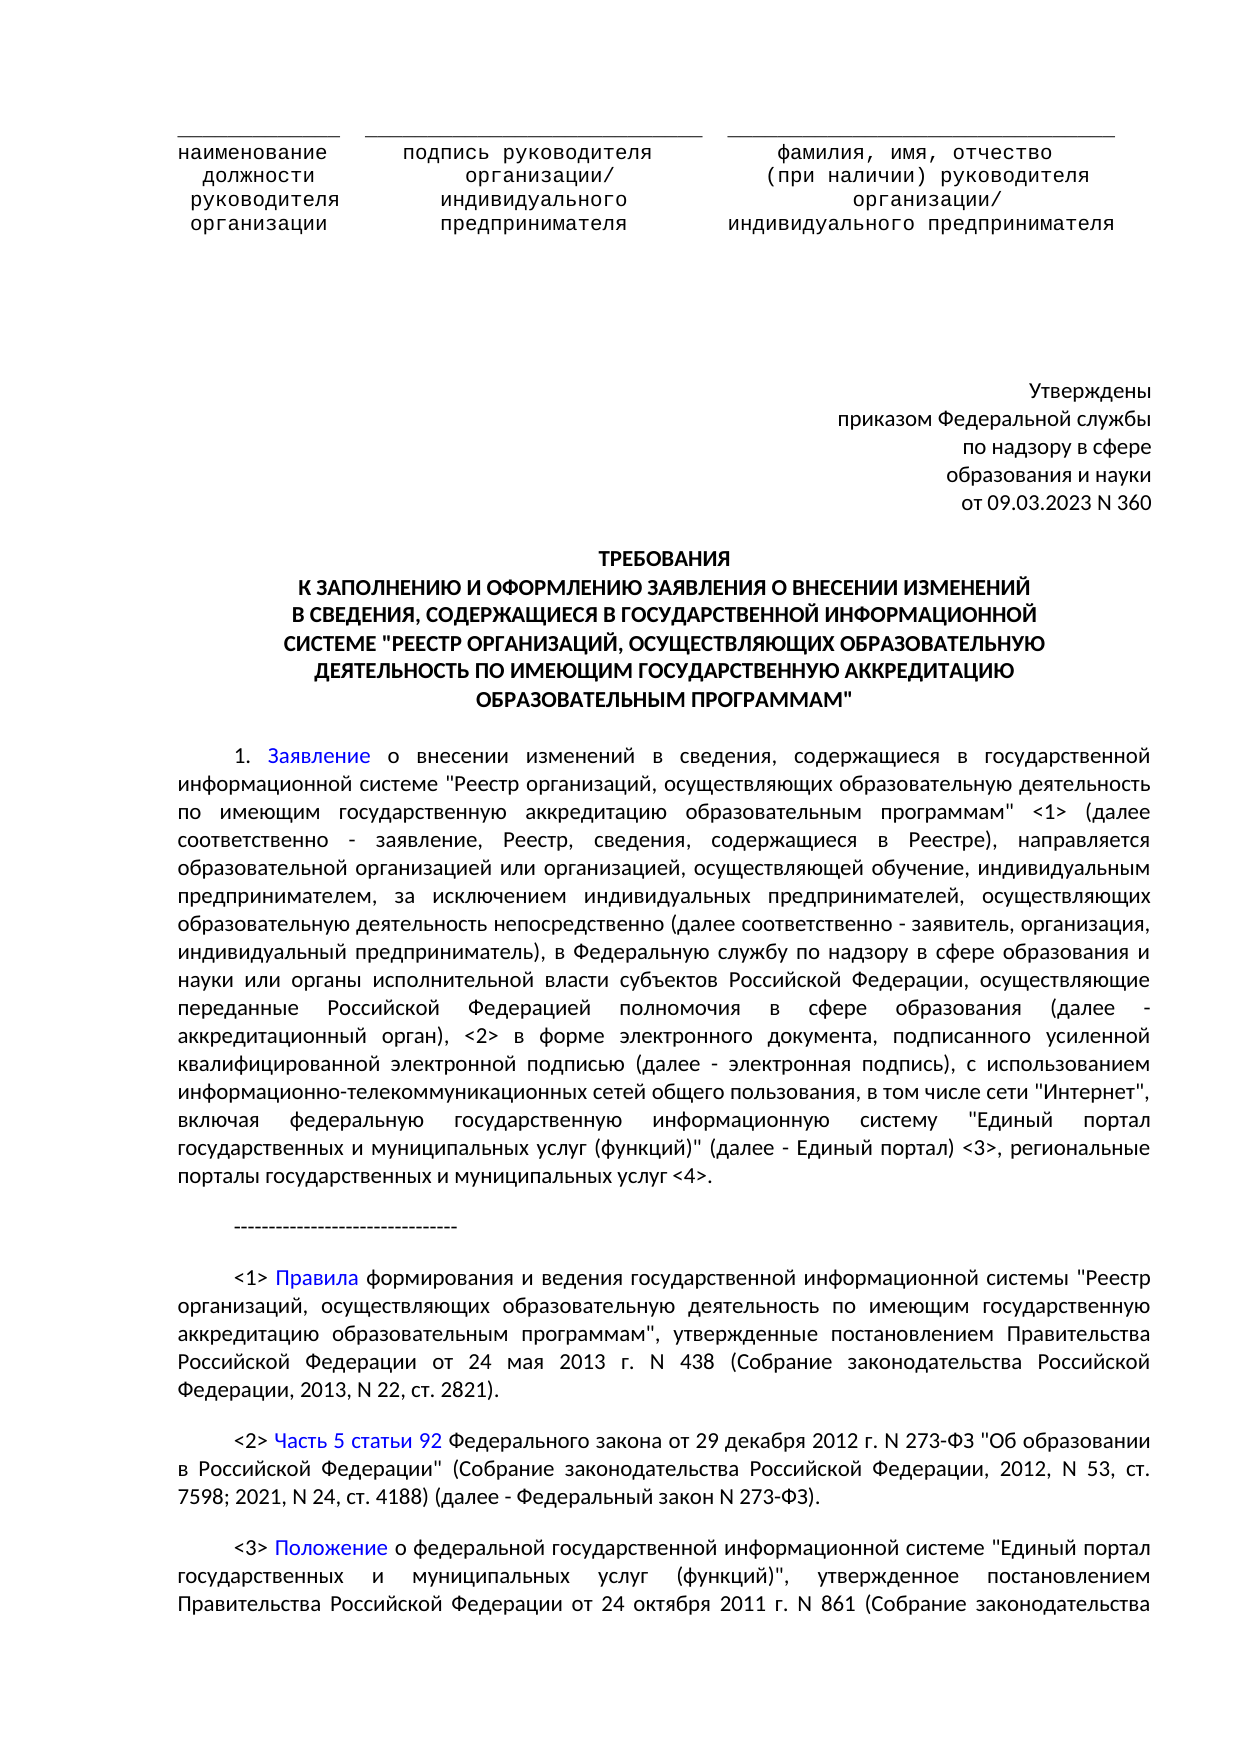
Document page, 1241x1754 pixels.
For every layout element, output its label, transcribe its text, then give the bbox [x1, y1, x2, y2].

text руководителя индивидуального организации/ [177, 189, 1152, 213]
text образования и науки [177, 461, 1152, 488]
title ДЕЯТЕЛЬНОСТЬ ПО ИМЕЮЩИМ ГОСУДАРСТВЕННУЮ АККРЕДИТАЦИЮ [177, 657, 1152, 685]
title ТРЕБОВАНИЯ [177, 544, 1152, 573]
text должности организации/ (при наличии) руководителя [177, 165, 1152, 189]
text <1> Правила формирования и ведения государственной информационной системы "Реестр организаций, осуществляющих образовательную деятельность по имеющим государственную аккредитацию образовательным программам", утвержденные постановлением Правительства Российской Федерации от 24 мая 2013 г. N 438 (Собрание законодательства Российской Федерации, 2013, N 22, ст. 2821). [177, 1263, 1152, 1403]
text организации предпринимателя индивидуального предпринимателя [177, 213, 1152, 236]
text от 09.03.2023 N 360 [177, 488, 1152, 517]
text -------------------------------- [177, 1212, 1152, 1240]
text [177, 1533, 1152, 1617]
text наименование подпись руководителя фамилия, имя, отчество [177, 142, 1152, 165]
text <2> Часть 5 статьи 92 Федерального закона от 29 декабря 2012 г. N 273-ФЗ "Об образовании в Российской Федерации" (Собрание законодательства Российской Федерации, 2012, N 53, ст. 7598; 2021, N 24, ст. 4188) (далее - Федеральный закон N 273-ФЗ). [177, 1426, 1152, 1510]
title В СВЕДЕНИЯ, СОДЕРЖАЩИЕСЯ В ГОСУДАРСТВЕННОЙ ИНФОРМАЦИОННОЙ [177, 601, 1152, 629]
text Утверждены [177, 376, 1152, 404]
text по надзору в сфере [177, 432, 1152, 461]
text приказом Федеральной службы [177, 404, 1152, 432]
title СИСТЕМЕ "РЕЕСТР ОРГАНИЗАЦИЙ, ОСУЩЕСТВЛЯЮЩИХ ОБРАЗОВАТЕЛЬНУЮ [177, 629, 1152, 657]
title ОБРАЗОВАТЕЛЬНЫМ ПРОГРАММАМ" [177, 685, 1152, 713]
text _____________ ___________________________ _______________________________ [177, 118, 1152, 142]
text 1. Заявление о внесении изменений в сведения, содержащиеся в государственной информационной системе "Реестр организаций, осуществляющих образовательную деятельность по имеющим государственную аккредитацию образовательным программам" <1> (далее соответственно - заявление, Реестр, сведения, содержащиеся в Реестре), направляется образовательной организацией или организацией, осуществляющей обучение, индивидуальным предпринимателем, за исключением индивидуальных предпринимателей, осуществляющих образовательную деятельность непосредственно (далее соответственно - заявитель, организация, индивидуальный предприниматель), в Федеральную службу по надзору в сфере образования и науки или органы исполнительной власти субъектов Российской Федерации, осуществляющие переданные Российской Федерацией полномочия в сфере образования (далее - аккредитационный орган), <2> в форме электронного документа, подписанного усиленной квалифицированной электронной подписью (далее - электронная подпись), с использованием информационно-телекоммуникационных сетей общего пользования, в том числе сети "Интернет", включая федеральную государственную информационную систему "Единый портал государственных и муниципальных услуг (функций)" (далее - Единый портал) <3>, региональные порталы государственных и муниципальных услуг <4>. [177, 741, 1152, 1189]
title К ЗАПОЛНЕНИЮ И ОФОРМЛЕНИЮ ЗАЯВЛЕНИЯ О ВНЕСЕНИИ ИЗМЕНЕНИЙ [177, 573, 1152, 601]
